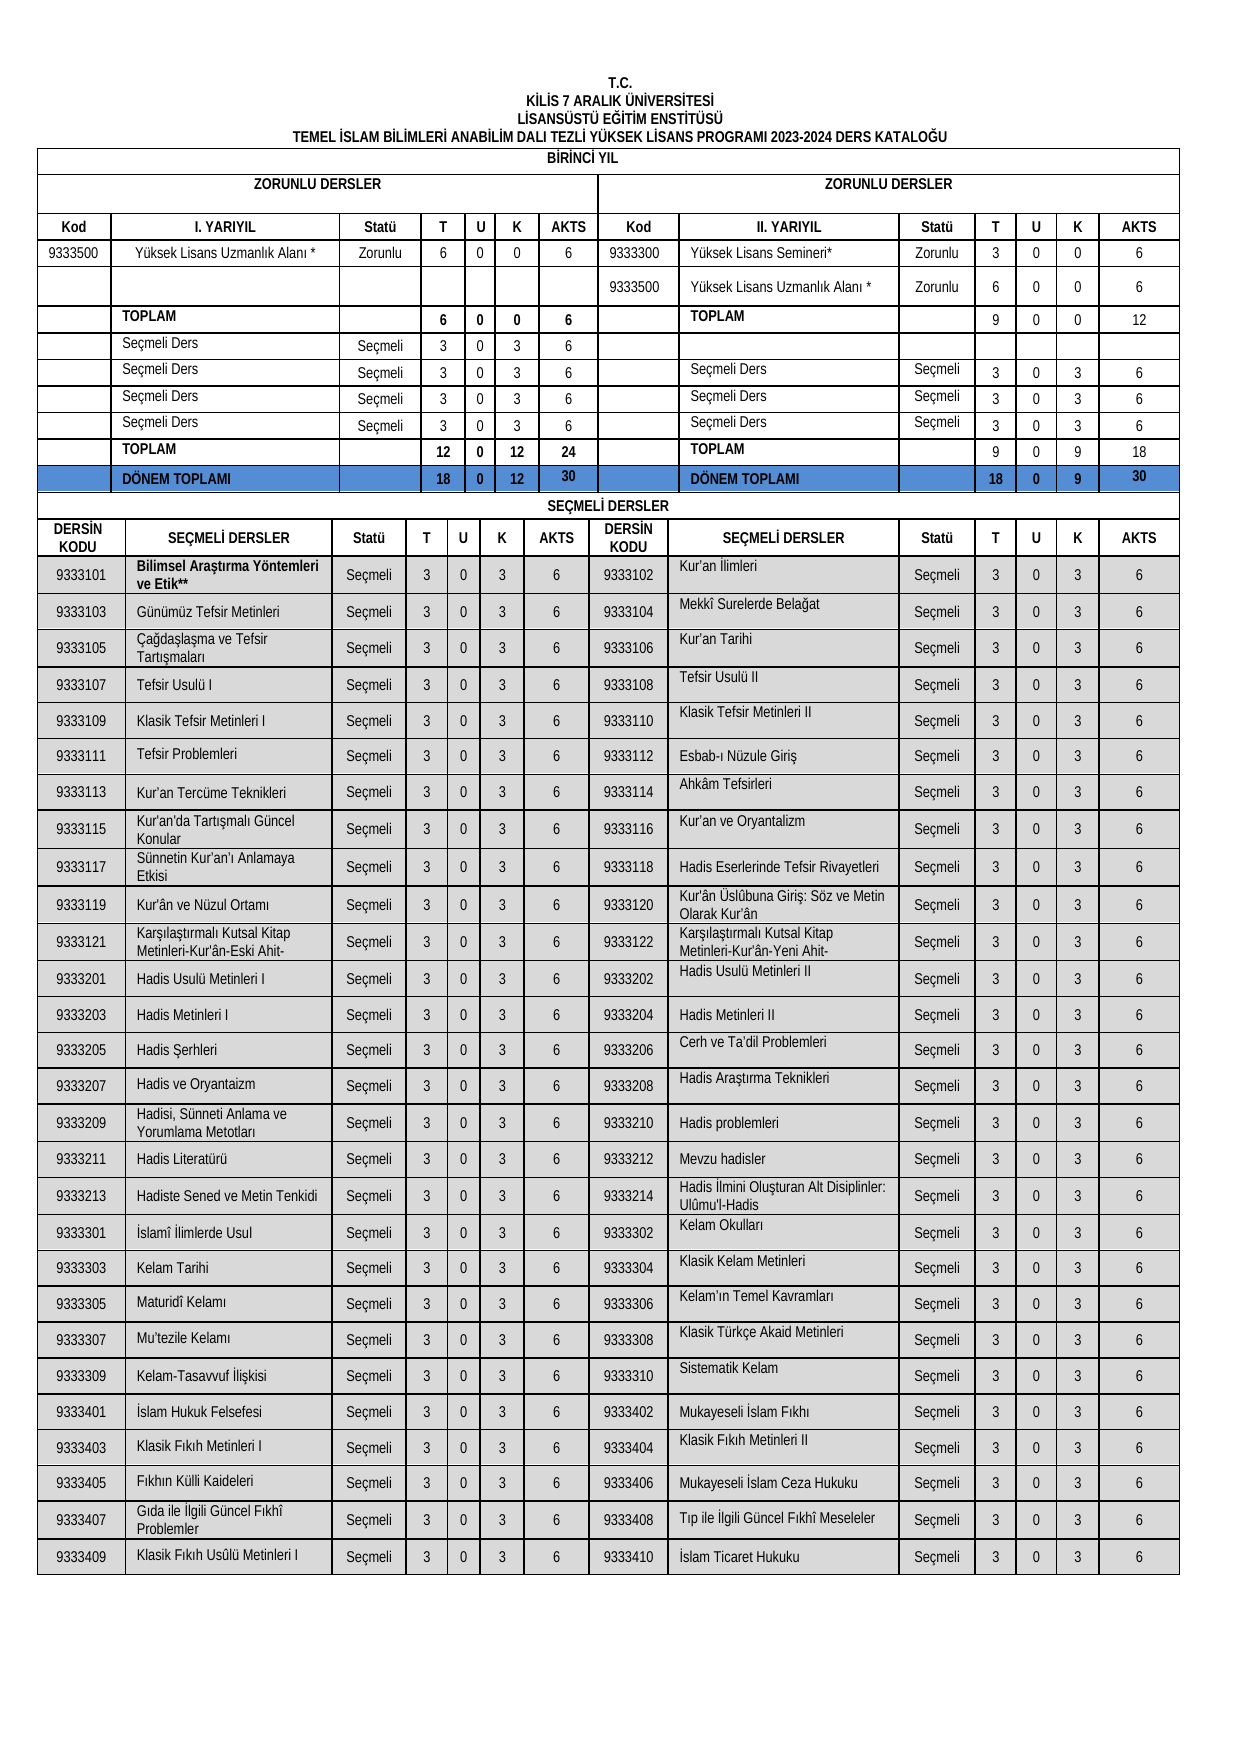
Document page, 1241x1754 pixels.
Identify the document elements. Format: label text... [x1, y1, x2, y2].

table_cell 3 [407, 739, 447, 773]
table_cell 3 [407, 961, 447, 996]
table_cell Klasik Tefsir Metinleri I [126, 703, 331, 738]
table_cell [900, 334, 974, 358]
table_cell Cerh ve Ta’dil Problemleri [669, 1033, 898, 1067]
table_cell Kur'an'da Tartışmalı Güncel Konular [126, 811, 331, 848]
table_cell [340, 466, 420, 491]
table_cell 0 [1017, 241, 1056, 266]
table_cell Hadis ve Oryantaizm [126, 1069, 331, 1103]
table_cell 3 [1057, 630, 1098, 666]
table_cell Klasik Fıkıh Metinleri II [669, 1430, 898, 1464]
table_cell 3 [481, 668, 523, 702]
table_cell 0 [448, 1430, 479, 1464]
table_cell 0 [1017, 557, 1056, 593]
table_cell [900, 307, 974, 332]
table_cell 0 [448, 1142, 479, 1176]
table_cell 9333120 [590, 887, 667, 922]
table_cell 9333102 [590, 557, 667, 593]
table_cell Seçmeli Ders [680, 387, 898, 412]
table_cell Seçmeli [900, 849, 974, 885]
table_cell 6 [1100, 1033, 1179, 1067]
table_cell 9333308 [590, 1323, 667, 1357]
table_cell 9333211 [38, 1142, 125, 1176]
table_cell 3 [407, 1430, 447, 1464]
table_cell 6 [525, 594, 588, 628]
table_cell K [1057, 214, 1098, 239]
table_cell 9333122 [590, 924, 667, 960]
table_cell Karşılaştırmalı Kutsal Kitap Metinleri-Kur'ân-Eski Ahit- [126, 924, 331, 960]
table_cell 3 [1057, 1142, 1098, 1176]
table_cell T [976, 520, 1015, 555]
table_cell [496, 267, 538, 305]
table_cell 3 [481, 1323, 523, 1357]
table_cell K [496, 214, 538, 239]
table_cell Kur’an Tercüme Teknikleri [126, 775, 331, 809]
table_cell 0 [1017, 413, 1056, 438]
table_cell 6 [525, 849, 588, 885]
table_cell 6 [525, 1142, 588, 1176]
table_cell Seçmeli [900, 1323, 974, 1357]
table_cell Seçmeli [900, 557, 974, 593]
table_cell 9333108 [590, 668, 667, 702]
table_cell 3 [407, 668, 447, 702]
table_cell 3 [407, 1502, 447, 1538]
table_cell 6 [525, 703, 588, 738]
table_cell 0 [1017, 630, 1056, 666]
table_cell 9333309 [38, 1359, 125, 1393]
table_cell Bilimsel Araştırma Yöntemleri ve Etik** [126, 557, 331, 593]
table_cell 3 [407, 1323, 447, 1357]
table_cell 0 [466, 241, 494, 266]
table_cell Klasik Fıkıh Metinleri I [126, 1430, 331, 1464]
table_cell 0 [1017, 1395, 1056, 1429]
table_cell TOPLAM [112, 307, 339, 332]
table_cell 0 [466, 466, 494, 491]
table_cell 6 [525, 1215, 588, 1249]
table_cell 0 [1017, 1466, 1056, 1500]
table_cell 6 [1100, 739, 1179, 773]
table_cell Seçmeli [900, 997, 974, 1031]
table_cell Tefsir Problemleri [126, 739, 331, 773]
table_cell Seçmeli Ders [112, 360, 339, 385]
table_cell 0 [1017, 1502, 1056, 1538]
table_cell 3 [481, 1105, 523, 1141]
table_cell 3 [976, 668, 1015, 702]
table_cell Seçmeli [333, 997, 405, 1031]
table_cell Hadis Literatürü [126, 1142, 331, 1176]
table_cell 9 [1057, 466, 1098, 491]
table_cell Seçmeli [900, 1033, 974, 1067]
table_cell 3 [1057, 1105, 1098, 1141]
table_cell 3 [1057, 1540, 1098, 1574]
table_cell 0 [466, 360, 494, 385]
table_cell K [1057, 520, 1098, 555]
table_cell 0 [448, 1251, 479, 1285]
table_cell Seçmeli [333, 594, 405, 628]
table_cell Seçmeli [900, 413, 974, 438]
table_cell 0 [1057, 241, 1098, 266]
table_cell Seçmeli [333, 1359, 405, 1393]
table_cell Statü [900, 520, 974, 555]
table_cell 9333110 [590, 703, 667, 738]
table_cell K [481, 520, 523, 555]
table_cell 0 [448, 630, 479, 666]
table_cell T [407, 520, 447, 555]
table_cell Yüksek Lisans Uzmanlık Alanı * [112, 241, 339, 266]
table_cell 3 [481, 1430, 523, 1464]
table_cell 3 [1057, 1251, 1098, 1285]
table_cell 3 [976, 594, 1015, 628]
table_cell 9333105 [38, 630, 125, 666]
table_cell Maturidî Kelamı [126, 1287, 331, 1321]
table_cell 3 [1057, 811, 1098, 848]
table_cell DÖNEM TOPLAMI [112, 466, 339, 491]
table_cell Klasik Fıkıh Usûlü Metinleri I [126, 1540, 331, 1574]
table_cell 6 [525, 997, 588, 1031]
table_cell 9333208 [590, 1069, 667, 1103]
table_cell Kur’an ve Oryantalizm [669, 811, 898, 848]
table_cell Hadis Usulü Metinleri II [669, 961, 898, 996]
table_cell 9333121 [38, 924, 125, 960]
table_cell 3 [407, 849, 447, 885]
table_cell 9333112 [590, 739, 667, 773]
table_cell 9333104 [590, 594, 667, 628]
table_cell 0 [1017, 1540, 1056, 1574]
table_cell [1100, 334, 1179, 358]
table_cell 9333116 [590, 811, 667, 848]
table_cell 3 [407, 594, 447, 628]
table_cell 0 [1017, 267, 1056, 305]
table_cell SEÇMELİ DERSLER [669, 520, 898, 555]
table_cell Seçmeli [333, 1430, 405, 1464]
table_cell 6 [525, 775, 588, 809]
table_cell 3 [1057, 594, 1098, 628]
table_cell 0 [1017, 1069, 1056, 1103]
table_cell 3 [976, 997, 1015, 1031]
table_cell 6 [422, 307, 464, 332]
table_cell 6 [1100, 360, 1179, 385]
table_cell Seçmeli [900, 1540, 974, 1574]
table_cell Kelam-Tasavvuf İlişkisi [126, 1359, 331, 1393]
table_cell 6 [1100, 1466, 1179, 1500]
table_cell 0 [1017, 1359, 1056, 1393]
table_cell 3 [407, 1033, 447, 1067]
table_cell 9333409 [38, 1540, 125, 1574]
table_cell Mukayeseli İslam Fıkhı [669, 1395, 898, 1429]
table_cell 3 [481, 775, 523, 809]
table_cell 0 [1057, 307, 1098, 332]
table_cell Kelam Tarihi [126, 1251, 331, 1285]
table_cell 0 [466, 334, 494, 358]
table_cell Esbab-ı Nüzule Giriş [669, 739, 898, 773]
table_cell 6 [1100, 924, 1179, 960]
table_cell 6 [1100, 1251, 1179, 1285]
table_cell Seçmeli [900, 1395, 974, 1429]
table_cell 0 [1017, 668, 1056, 702]
table_cell Statü [333, 520, 405, 555]
table_cell 0 [1017, 1323, 1056, 1357]
table_cell İslam Ticaret Hukuku [669, 1540, 898, 1574]
table_cell 3 [422, 334, 464, 358]
table_cell 9333500 [599, 267, 678, 305]
table_cell SEÇMELİ DERSLER [38, 493, 1179, 518]
table_cell U [466, 214, 494, 239]
table_cell 3 [481, 1359, 523, 1393]
table_cell 3 [1057, 1178, 1098, 1214]
table_cell 0 [1017, 997, 1056, 1031]
table_cell 0 [448, 1323, 479, 1357]
table_cell 3 [1057, 1033, 1098, 1067]
table_cell Kod [599, 214, 678, 239]
table_cell 0 [1057, 267, 1098, 305]
table_cell 0 [448, 775, 479, 809]
table_cell 3 [1057, 668, 1098, 702]
table_cell 0 [1017, 961, 1056, 996]
table_cell 3 [976, 1502, 1015, 1538]
table_cell 9333118 [590, 849, 667, 885]
table_cell Hadis Şerhleri [126, 1033, 331, 1067]
table_cell 9333303 [38, 1251, 125, 1285]
table_cell 9333205 [38, 1033, 125, 1067]
table_cell Kod [38, 214, 110, 239]
table_cell Seçmeli [333, 887, 405, 922]
table_cell DERSİN KODU [590, 520, 667, 555]
table_cell Gıda ile İlgili Güncel Fıkhî Problemler [126, 1502, 331, 1538]
table_cell 3 [407, 703, 447, 738]
table_cell 6 [1100, 1359, 1179, 1393]
table_cell Seçmeli [333, 924, 405, 960]
table_cell 3 [976, 1395, 1015, 1429]
table_cell 6 [1100, 849, 1179, 885]
table_cell [38, 307, 110, 332]
table_cell [900, 466, 974, 491]
table_cell TOPLAM [112, 440, 339, 465]
table_cell Seçmeli Ders [112, 334, 339, 358]
table_cell 3 [1057, 1069, 1098, 1103]
table_cell 0 [1017, 849, 1056, 885]
table_cell 18 [1100, 440, 1179, 465]
table_cell Sünnetin Kur’an’ı Anlamaya Etkisi [126, 849, 331, 885]
table_cell 3 [407, 557, 447, 593]
table_cell 9333119 [38, 887, 125, 922]
table_cell 3 [422, 360, 464, 385]
table_cell 3 [1057, 1502, 1098, 1538]
table_cell 9333203 [38, 997, 125, 1031]
table_cell 9333201 [38, 961, 125, 996]
table_cell 0 [448, 997, 479, 1031]
table_cell 6 [525, 1359, 588, 1393]
table_cell 6 [1100, 594, 1179, 628]
table_cell 0 [448, 1502, 479, 1538]
table_cell 6 [525, 887, 588, 922]
table_cell Hadis Eserlerinde Tefsir Rivayetleri [669, 849, 898, 885]
table_cell 0 [448, 961, 479, 996]
table_cell Seçmeli [900, 961, 974, 996]
table_cell 0 [1017, 924, 1056, 960]
table_cell 9333300 [599, 241, 678, 266]
table_cell Zorunlu [900, 267, 974, 305]
table_cell 3 [481, 1466, 523, 1500]
table_cell 0 [1017, 1178, 1056, 1214]
table_cell Klasik Kelam Metinleri [669, 1251, 898, 1285]
table_cell 18 [422, 466, 464, 491]
table_cell 3 [1057, 1395, 1098, 1429]
table_cell [599, 334, 678, 358]
table_cell I. YARIYIL [112, 214, 339, 239]
table_cell Hadis problemleri [669, 1105, 898, 1141]
table_cell ZORUNLU DERSLER [38, 175, 597, 213]
table_cell 0 [448, 1359, 479, 1393]
table_cell TOPLAM [680, 307, 898, 332]
table_cell [680, 334, 898, 358]
table_cell 0 [448, 811, 479, 848]
table_cell DÖNEM TOPLAMI [680, 466, 898, 491]
table_cell Seçmeli [333, 1466, 405, 1500]
table_cell 0 [1017, 360, 1056, 385]
table_cell 9333109 [38, 703, 125, 738]
table_cell 9333111 [38, 739, 125, 773]
table_cell 0 [448, 594, 479, 628]
table_cell 3 [496, 387, 538, 412]
table_cell Seçmeli [333, 1287, 405, 1321]
table_cell 12 [422, 440, 464, 465]
table_cell 3 [976, 739, 1015, 773]
table_cell 3 [1057, 413, 1098, 438]
table_cell 6 [525, 1069, 588, 1103]
table_cell Seçmeli [333, 668, 405, 702]
table_cell Seçmeli [333, 630, 405, 666]
table_cell 9333310 [590, 1359, 667, 1393]
table_cell 9333213 [38, 1178, 125, 1214]
table_cell 9333404 [590, 1430, 667, 1464]
table_cell 12 [496, 466, 538, 491]
table_cell 9333401 [38, 1395, 125, 1429]
table_cell Seçmeli [900, 739, 974, 773]
table_cell 0 [1017, 1142, 1056, 1176]
table_cell 6 [525, 739, 588, 773]
table_cell 6 [1100, 413, 1179, 438]
table_cell 6 [1100, 1105, 1179, 1141]
table_cell 6 [1100, 887, 1179, 922]
table_cell 9333406 [590, 1466, 667, 1500]
table_cell DERSİN KODU [38, 520, 125, 555]
table_cell 9333408 [590, 1502, 667, 1538]
table_cell 6 [1100, 241, 1179, 266]
table_cell 0 [1017, 775, 1056, 809]
table_cell 6 [540, 334, 597, 358]
table_cell Seçmeli [900, 811, 974, 848]
table_cell 3 [976, 557, 1015, 593]
table_cell 12 [496, 440, 538, 465]
table_cell 9333305 [38, 1287, 125, 1321]
table_cell 3 [407, 1359, 447, 1393]
table_cell 3 [1057, 360, 1098, 385]
table_cell 0 [1017, 1287, 1056, 1321]
table_cell Seçmeli Ders [680, 413, 898, 438]
table_cell 3 [976, 961, 1015, 996]
table_cell 3 [481, 1287, 523, 1321]
table_cell [38, 360, 110, 385]
table_cell 6 [1100, 630, 1179, 666]
table_cell 3 [407, 997, 447, 1031]
table_cell Kur’an Tarihi [669, 630, 898, 666]
table_cell [599, 413, 678, 438]
table_cell 3 [976, 1323, 1015, 1357]
table_cell Seçmeli [900, 1287, 974, 1321]
table_cell 6 [976, 267, 1015, 305]
table_cell 6 [1100, 1142, 1179, 1176]
table_cell 3 [1057, 387, 1098, 412]
table_cell 6 [525, 1033, 588, 1067]
table_cell 9333101 [38, 557, 125, 593]
table_cell 3 [481, 811, 523, 848]
table_cell Seçmeli [333, 775, 405, 809]
table_cell 3 [1057, 997, 1098, 1031]
table_cell 9333301 [38, 1215, 125, 1249]
table_cell [599, 387, 678, 412]
table_cell 0 [1017, 887, 1056, 922]
table_cell 0 [1017, 1215, 1056, 1249]
table_cell Seçmeli [333, 703, 405, 738]
table_cell 6 [1100, 1430, 1179, 1464]
table_cell 3 [481, 1502, 523, 1538]
table_cell Statü [900, 214, 974, 239]
table_cell Klasik Türkçe Akaid Metinleri [669, 1323, 898, 1357]
table_cell 3 [976, 241, 1015, 266]
table_cell 9333206 [590, 1033, 667, 1067]
table_cell 6 [525, 630, 588, 666]
table_cell AKTS [1100, 214, 1179, 239]
table_cell 6 [525, 1466, 588, 1500]
table_cell 3 [407, 1466, 447, 1500]
table_cell Hadis Metinleri I [126, 997, 331, 1031]
table_cell 3 [1057, 1323, 1098, 1357]
table_cell 0 [1017, 703, 1056, 738]
table_cell Seçmeli [900, 360, 974, 385]
table_cell 6 [525, 1502, 588, 1538]
table_cell Seçmeli [900, 1105, 974, 1141]
table_cell 3 [481, 630, 523, 666]
table_cell 3 [976, 1287, 1015, 1321]
table_cell AKTS [1100, 520, 1179, 555]
table_cell 9333212 [590, 1142, 667, 1176]
table_cell 9333103 [38, 594, 125, 628]
table_cell 3 [407, 1251, 447, 1285]
table_cell 9333214 [590, 1178, 667, 1214]
table_cell 3 [1057, 739, 1098, 773]
table_cell Seçmeli Ders [112, 387, 339, 412]
table_cell Fıkhın Külli Kaideleri [126, 1466, 331, 1500]
table_cell Çağdaşlaşma ve Tefsir Tartışmaları [126, 630, 331, 666]
table_cell 3 [407, 630, 447, 666]
table_cell 6 [525, 1287, 588, 1321]
table_cell 6 [1100, 1215, 1179, 1249]
table_cell 6 [540, 307, 597, 332]
table_cell 3 [481, 1251, 523, 1285]
table_cell 9333307 [38, 1323, 125, 1357]
table_cell Seçmeli [340, 413, 420, 438]
table_cell 3 [407, 1287, 447, 1321]
table_cell Seçmeli [900, 1215, 974, 1249]
table_cell 3 [976, 1105, 1015, 1141]
table_cell 0 [448, 1466, 479, 1500]
table_cell Yüksek Lisans Uzmanlık Alanı * [680, 267, 898, 305]
table_cell 9333114 [590, 775, 667, 809]
table_cell 3 [1057, 924, 1098, 960]
table_cell 3 [1057, 1359, 1098, 1393]
table_cell 3 [481, 924, 523, 960]
table_cell 9 [1057, 440, 1098, 465]
table_cell Seçmeli [333, 1069, 405, 1103]
table_cell 6 [525, 1178, 588, 1214]
table_cell 18 [976, 466, 1015, 491]
table_cell 3 [422, 387, 464, 412]
table_cell 0 [1017, 440, 1056, 465]
table_cell Tıp ile İlgili Güncel Fıkhî Meseleler [669, 1502, 898, 1538]
table_cell 6 [1100, 811, 1179, 848]
table_cell 0 [448, 668, 479, 702]
table_cell 3 [407, 1215, 447, 1249]
table_cell 3 [496, 334, 538, 358]
table_cell Sistematik Kelam [669, 1359, 898, 1393]
table_cell 6 [540, 413, 597, 438]
table_cell Seçmeli [340, 334, 420, 358]
table_cell 3 [481, 739, 523, 773]
table_cell TOPLAM [680, 440, 898, 465]
table_cell 3 [407, 887, 447, 922]
table_cell Zorunlu [340, 241, 420, 266]
table_cell Seçmeli [333, 1323, 405, 1357]
table_cell 3 [407, 1142, 447, 1176]
table_cell 3 [976, 1178, 1015, 1214]
table_cell 0 [1017, 811, 1056, 848]
table_cell 3 [976, 811, 1015, 848]
table_cell 3 [976, 360, 1015, 385]
table_cell 0 [1017, 466, 1056, 491]
table_cell 0 [448, 1540, 479, 1574]
table_cell 6 [525, 811, 588, 848]
table_cell 6 [1100, 1502, 1179, 1538]
table_cell 6 [1100, 1069, 1179, 1103]
table_cell 9 [976, 440, 1015, 465]
table_cell 3 [496, 413, 538, 438]
table_cell 6 [422, 241, 464, 266]
table_cell Ahkâm Tefsirleri [669, 775, 898, 809]
table_cell 3 [407, 1178, 447, 1214]
table_cell 3 [407, 811, 447, 848]
table_cell 0 [448, 739, 479, 773]
table_cell 3 [1057, 1466, 1098, 1500]
table_cell Seçmeli [333, 1142, 405, 1176]
table_cell [38, 440, 110, 465]
table_cell Seçmeli [333, 1395, 405, 1429]
table_cell 6 [1100, 387, 1179, 412]
table_cell 3 [976, 413, 1015, 438]
table_cell 0 [1017, 1251, 1056, 1285]
table_cell Klasik Tefsir Metinleri II [669, 703, 898, 738]
table_cell Seçmeli [333, 849, 405, 885]
table_cell 3 [976, 775, 1015, 809]
table_cell 3 [481, 1215, 523, 1249]
table_cell 3 [481, 1178, 523, 1214]
table_cell 3 [976, 1142, 1015, 1176]
table_cell 3 [407, 1540, 447, 1574]
table_cell [38, 387, 110, 412]
table_cell 0 [1017, 739, 1056, 773]
table_cell 3 [976, 630, 1015, 666]
table_cell 30 [1100, 466, 1179, 491]
table_cell 0 [1017, 1033, 1056, 1067]
table_cell İslamî İlimlerde Usul [126, 1215, 331, 1249]
table_cell Mu’tezile Kelamı [126, 1323, 331, 1357]
table_cell Seçmeli [900, 1142, 974, 1176]
table_cell 6 [1100, 1178, 1179, 1214]
table_cell 0 [448, 1178, 479, 1214]
table_cell Seçmeli [333, 1251, 405, 1285]
table_cell 6 [540, 387, 597, 412]
table_cell 6 [1100, 267, 1179, 305]
table_cell [599, 360, 678, 385]
table_cell 9333403 [38, 1430, 125, 1464]
table_cell Hadisi, Sünneti Anlama ve Yorumlama Metotları [126, 1105, 331, 1141]
table_cell SEÇMELİ DERSLER [126, 520, 331, 555]
table_cell 3 [976, 924, 1015, 960]
table_cell Hadis Usulü Metinleri I [126, 961, 331, 996]
table_cell 9333306 [590, 1287, 667, 1321]
table_cell [976, 334, 1015, 358]
table_cell 9333202 [590, 961, 667, 996]
table_cell 6 [1100, 775, 1179, 809]
table_cell Seçmeli [900, 887, 974, 922]
table_cell Mekkî Surelerde Belağat [669, 594, 898, 628]
table_cell U [1017, 520, 1056, 555]
table_cell Seçmeli [900, 1430, 974, 1464]
table_cell AKTS [525, 520, 588, 555]
table_cell Kur'ân Üslûbuna Giriş: Söz ve Metin Olarak Kur’ân [669, 887, 898, 922]
table_cell 6 [525, 1105, 588, 1141]
table_cell 6 [525, 1395, 588, 1429]
table_cell Hadis İlmini Oluşturan Alt Disiplinler: Ulûmu'l-Hadis [669, 1178, 898, 1214]
table_cell 9333207 [38, 1069, 125, 1103]
table_cell Seçmeli [333, 1178, 405, 1214]
table_cell 6 [1100, 1287, 1179, 1321]
table_cell 6 [1100, 1323, 1179, 1357]
table_cell 9333407 [38, 1502, 125, 1538]
table_cell 6 [525, 961, 588, 996]
table_cell 6 [525, 668, 588, 702]
table_cell 6 [525, 1323, 588, 1357]
table_cell 0 [448, 1105, 479, 1141]
table_cell 3 [1057, 703, 1098, 738]
table_cell 3 [1057, 557, 1098, 593]
table_cell [466, 267, 494, 305]
table_cell 0 [466, 413, 494, 438]
table_cell İslam Hukuk Felsefesi [126, 1395, 331, 1429]
table_cell Seçmeli [333, 1502, 405, 1538]
table_cell 9 [976, 307, 1015, 332]
table_cell Seçmeli Ders [680, 360, 898, 385]
table_cell 3 [976, 703, 1015, 738]
table_cell U [448, 520, 479, 555]
table_cell 0 [448, 887, 479, 922]
table_cell Zorunlu [900, 241, 974, 266]
table_cell Seçmeli Ders [112, 413, 339, 438]
table_cell 3 [976, 887, 1015, 922]
table_cell T [422, 214, 464, 239]
table_cell 3 [422, 413, 464, 438]
table_cell [599, 307, 678, 332]
table_cell Seçmeli [333, 1540, 405, 1574]
table_cell 9333500 [38, 241, 110, 266]
table_cell 6 [525, 1430, 588, 1464]
table_cell Seçmeli [900, 703, 974, 738]
table_cell Kur'ân ve Nüzul Ortamı [126, 887, 331, 922]
table_cell 6 [525, 924, 588, 960]
table_cell [38, 466, 110, 491]
table_cell Seçmeli [333, 1033, 405, 1067]
table_cell 6 [1100, 961, 1179, 996]
table_cell Seçmeli [340, 360, 420, 385]
table_cell AKTS [540, 214, 597, 239]
table_cell II. YARIYIL [680, 214, 898, 239]
table_cell [340, 307, 420, 332]
table_cell Seçmeli [333, 811, 405, 848]
table_cell 3 [407, 1069, 447, 1103]
table_header BİRİNCİ YIL [38, 149, 1179, 174]
table_cell 3 [481, 1033, 523, 1067]
table_cell 0 [466, 387, 494, 412]
table_cell 6 [540, 360, 597, 385]
table_cell 0 [448, 1033, 479, 1067]
table_cell 3 [481, 1540, 523, 1574]
table_cell 3 [976, 1215, 1015, 1249]
table_cell 9333410 [590, 1540, 667, 1574]
table_cell 0 [496, 307, 538, 332]
table_cell 3 [481, 997, 523, 1031]
table_cell 0 [1017, 1430, 1056, 1464]
table_cell 0 [448, 1287, 479, 1321]
table_cell U [1017, 214, 1056, 239]
table_cell 9333304 [590, 1251, 667, 1285]
table_cell 3 [407, 775, 447, 809]
table_cell Seçmeli [900, 1502, 974, 1538]
table_cell [599, 440, 678, 465]
table_cell Karşılaştırmalı Kutsal Kitap Metinleri-Kur'ân-Yeni Ahit- [669, 924, 898, 960]
table_cell 3 [1057, 1287, 1098, 1321]
table_cell [540, 267, 597, 305]
table_cell ZORUNLU DERSLER [599, 175, 1179, 213]
table_cell Seçmeli [333, 557, 405, 593]
table_cell 0 [448, 557, 479, 593]
table_cell 12 [1100, 307, 1179, 332]
table_cell 3 [496, 360, 538, 385]
table_cell 0 [448, 849, 479, 885]
table_cell 3 [481, 557, 523, 593]
table_cell 0 [466, 307, 494, 332]
table_cell 9333209 [38, 1105, 125, 1141]
table_cell Seçmeli [333, 739, 405, 773]
table_cell Seçmeli [900, 594, 974, 628]
table_cell 9333106 [590, 630, 667, 666]
table_cell [112, 267, 339, 305]
table_cell 6 [1100, 703, 1179, 738]
table_cell 3 [1057, 775, 1098, 809]
table_cell Seçmeli [333, 1215, 405, 1249]
table_cell [340, 440, 420, 465]
table_cell 0 [448, 1395, 479, 1429]
table_cell [422, 267, 464, 305]
table_cell Seçmeli [900, 387, 974, 412]
table_cell 9333117 [38, 849, 125, 885]
table_cell Kur’an İlimleri [669, 557, 898, 593]
table_cell 3 [481, 1069, 523, 1103]
table_cell 6 [540, 241, 597, 266]
table_cell 3 [976, 387, 1015, 412]
table_cell Hadis Metinleri II [669, 997, 898, 1031]
table_cell 9333115 [38, 811, 125, 848]
table_cell Kelam Okulları [669, 1215, 898, 1249]
table_cell Mukayeseli İslam Ceza Hukuku [669, 1466, 898, 1500]
table_cell Hadiste Sened ve Metin Tenkidi [126, 1178, 331, 1214]
table_cell 0 [1017, 307, 1056, 332]
table_cell 9333210 [590, 1105, 667, 1141]
table_cell 3 [481, 1395, 523, 1429]
table_cell Seçmeli [333, 1105, 405, 1141]
table_cell Tefsir Usulü I [126, 668, 331, 702]
table_cell 3 [1057, 1430, 1098, 1464]
table_cell [38, 267, 110, 305]
table_cell 0 [496, 241, 538, 266]
table_cell Seçmeli [900, 1178, 974, 1214]
table_cell 9333113 [38, 775, 125, 809]
table_cell 9333405 [38, 1466, 125, 1500]
table_cell 3 [407, 924, 447, 960]
table_cell Hadis Araştırma Teknikleri [669, 1069, 898, 1103]
table_cell [340, 267, 420, 305]
table_cell 3 [481, 703, 523, 738]
table_cell 0 [1017, 387, 1056, 412]
table_cell 3 [481, 961, 523, 996]
table_cell [1017, 334, 1056, 358]
table_cell [38, 413, 110, 438]
table_cell 6 [525, 1251, 588, 1285]
table_cell 9333302 [590, 1215, 667, 1249]
table_cell T [976, 214, 1015, 239]
table_cell 0 [466, 440, 494, 465]
table_cell Statü [340, 214, 420, 239]
table_cell [38, 334, 110, 358]
table_cell 3 [407, 1395, 447, 1429]
table_cell Seçmeli [333, 961, 405, 996]
table_cell 3 [1057, 1215, 1098, 1249]
table_cell 9333204 [590, 997, 667, 1031]
table_cell 3 [976, 1033, 1015, 1067]
table_cell Seçmeli [900, 1466, 974, 1500]
table_cell 3 [976, 1466, 1015, 1500]
table_cell 6 [1100, 557, 1179, 593]
table_cell Seçmeli [900, 924, 974, 960]
table_cell 3 [481, 594, 523, 628]
table_cell 9333107 [38, 668, 125, 702]
table_cell 0 [448, 924, 479, 960]
table_cell 6 [1100, 1395, 1179, 1429]
table_cell 0 [1017, 1105, 1056, 1141]
table_cell 0 [1017, 594, 1056, 628]
table_cell 0 [448, 703, 479, 738]
table_cell [599, 466, 678, 491]
table_cell Seçmeli [900, 668, 974, 702]
table_cell 3 [976, 1359, 1015, 1393]
table_cell 3 [1057, 887, 1098, 922]
table_cell Yüksek Lisans Semineri* [680, 241, 898, 266]
table_cell [900, 440, 974, 465]
table_cell 3 [1057, 961, 1098, 996]
table_cell 6 [1100, 668, 1179, 702]
table_cell 0 [448, 1069, 479, 1103]
table_cell Seçmeli [900, 1069, 974, 1103]
table_cell 3 [976, 1430, 1015, 1464]
table_cell Seçmeli [900, 775, 974, 809]
table_cell 3 [976, 1069, 1015, 1103]
table_cell Günümüz Tefsir Metinleri [126, 594, 331, 628]
table_cell Seçmeli [900, 1359, 974, 1393]
table_cell 9333402 [590, 1395, 667, 1429]
table_cell Tefsir Usulü II [669, 668, 898, 702]
table_cell [1057, 334, 1098, 358]
table_cell Kelam’ın Temel Kavramları [669, 1287, 898, 1321]
table_cell 6 [1100, 997, 1179, 1031]
table_cell 3 [481, 849, 523, 885]
table_cell 6 [525, 557, 588, 593]
table_cell 6 [525, 1540, 588, 1574]
table_cell 3 [481, 1142, 523, 1176]
table_cell 3 [481, 887, 523, 922]
table_cell 3 [407, 1105, 447, 1141]
table_cell Seçmeli [900, 630, 974, 666]
table_cell 3 [976, 1251, 1015, 1285]
table_cell 0 [448, 1215, 479, 1249]
table_cell Seçmeli [340, 387, 420, 412]
table_cell 3 [976, 849, 1015, 885]
table_cell 24 [540, 440, 597, 465]
table_cell Mevzu hadisler [669, 1142, 898, 1176]
table_cell 3 [976, 1540, 1015, 1574]
table_cell 6 [1100, 1540, 1179, 1574]
table_cell 3 [1057, 849, 1098, 885]
table_cell 30 [540, 466, 597, 491]
table_cell Seçmeli [900, 1251, 974, 1285]
